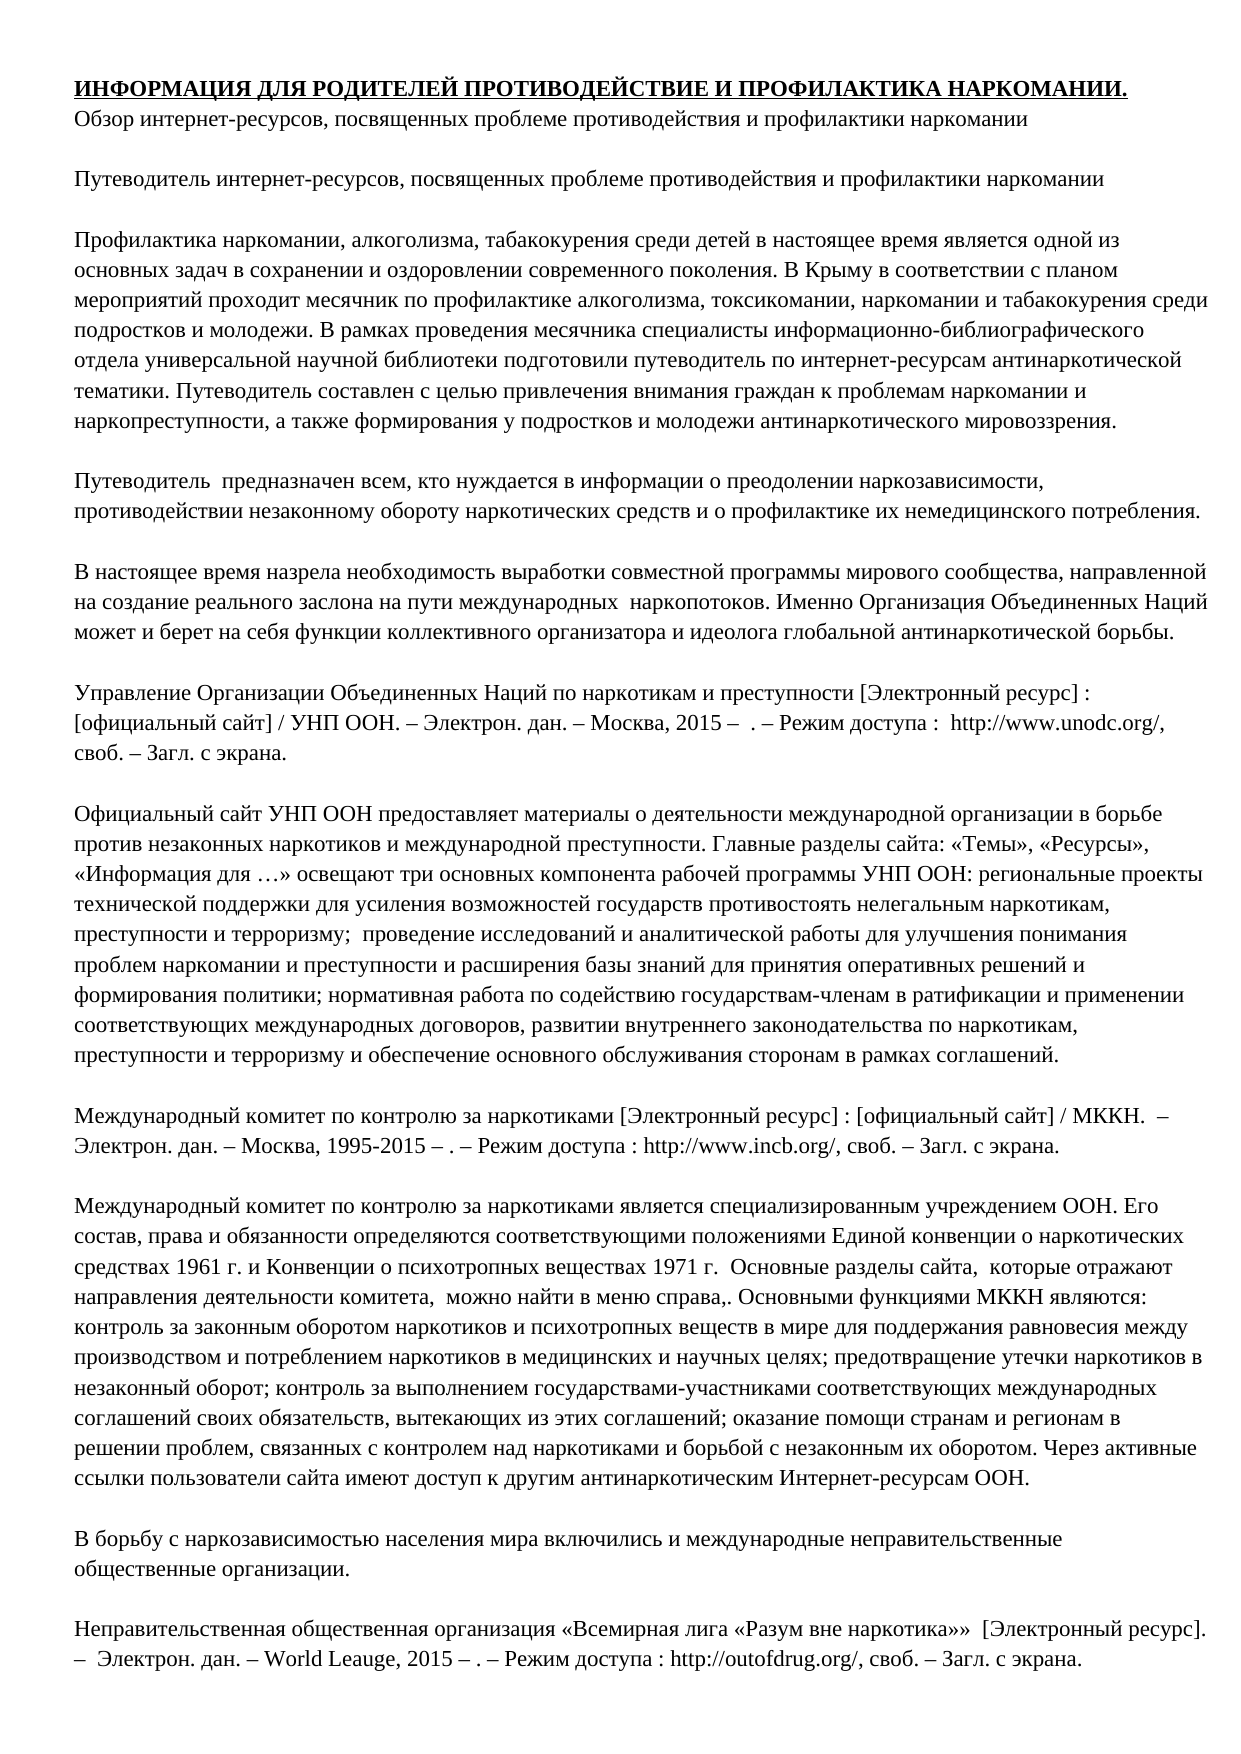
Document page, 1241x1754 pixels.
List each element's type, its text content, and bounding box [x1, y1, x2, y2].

text ИНФОРМАЦИЯ ДЛЯ РОДИТЕЛЕЙ ПРОТИВОДЕЙСТВИЕ И ПРОФИЛАКТИКА НАРКОМАНИИ. [74, 74, 1211, 101]
text Путеводитель интернет-ресурсов, посвященных проблеме противодействия и профилактики наркомании [74, 165, 1211, 192]
text Обзор интернет-ресурсов, посвященных проблеме противодействия и профилактики наркомании [74, 105, 1211, 131]
text Управление Организации Объединенных Наций по наркотикам и преступности [Электронный ресурс] : [официальный сайт] / УНП ООН. – Электрон. дан. – Москва, 2015 – . – Режим доступа : http://www.unodc.org/, своб. – Загл. с экрана. [74, 679, 1211, 766]
text Международный комитет по контролю за наркотиками является специализированным учреждением ООН. Его состав, права и обязанности определяются соответствующими положениями Единой конвенции о наркотических средствах 1961 г. и Конвенции о психотропных веществах 1971 г. Основные разделы сайта, которые отражают направления деятельности комитета, можно найти в меню справа,. Основными функциями МККН являются: контроль за законным оборотом наркотиков и психотропных веществ в мире для поддержания равновесия между производством и потреблением наркотиков в медицинских и научных целях; предотвращение утечки наркотиков в незаконный оборот; контроль за выполнением государствами-участниками соответствующих международных соглашений своих обязательств, вытекающих из этих соглашений; оказание помощи странам и регионам в решении проблем, связанных с контролем над наркотиками и борьбой с незаконным их оборотом. Через активные ссылки пользователи сайта имеют доступ к другим антинаркотическим Интернет-ресурсам ООН. [74, 1192, 1211, 1491]
text Неправительственная общественная организация «Всемирная лига «Разум вне наркотика»» [Электронный ресурс]. – Электрон. дан. – World Leauge, 2015 – . – Режим доступа : http://outofdrug.org/, своб. – Загл. с экрана. [74, 1615, 1211, 1672]
text Официальный сайт УНП ООН предоставляет материалы о деятельности международной организации в борьбе против незаконных наркотиков и международной преступности. Главные разделы сайта: «Темы», «Ресурсы», «Информация для …» освещают три основных компонента рабочей программы УНП ООН: региональные проекты технической поддержки для усиления возможностей государств противостоять нелегальным наркотикам, преступности и терроризму; проведение исследований и аналитической работы для улучшения понимания проблем наркомании и преступности и расширения базы знаний для принятия оперативных решений и формирования политики; нормативная работа по содействию государствам-членам в ратификации и применении соответствующих международных договоров, развитии внутреннего законодательства по наркотикам, преступности и терроризму и обеспечение основного обслуживания сторонам в рамках соглашений. [74, 799, 1211, 1068]
text Профилактика наркомании, алкоголизма, табакокурения среди детей в настоящее время является одной из основных задач в сохранении и оздоровлении современного поколения. В Крыму в соответствии с планом мероприятий проходит месячник по профилактике алкоголизма, токсикомании, наркомании и табакокурения среди подростков и молодежи. В рамках проведения месячника специалисты информационно-библиографического отдела универсальной научной библиотеки подготовили путеводитель по интернет-ресурсам антинаркотической тематики. Путеводитель составлен с целью привлечения внимания граждан к проблемам наркомании и наркопреступности, а также формирования у подростков и молодежи антинаркотического мировоззрения. [74, 226, 1211, 433]
text Путеводитель предназначен всем, кто нуждается в информации о преодолении наркозависимости, противодействии незаконному обороту наркотических средств и о профилактике их немедицинского потребления. [74, 467, 1211, 524]
text В настоящее время назрела необходимость выработки совместной программы мирового сообщества, направленной на создание реального заслона на пути международных наркопотоков. Именно Организация Объединенных Наций может и берет на себя функции коллективного организатора и идеолога глобальной антинаркотической борьбы. [74, 558, 1211, 645]
text В борьбу с наркозависимостью населения мира включились и международные неправительственные общественные организации. [74, 1524, 1211, 1581]
text Международный комитет по контролю за наркотиками [Электронный ресурс] : [официальный сайт] / МККН. – Электрон. дан. – Москва, 1995-2015 – . – Режим доступа : http://www.incb.org/, своб. – Загл. с экрана. [74, 1102, 1211, 1158]
